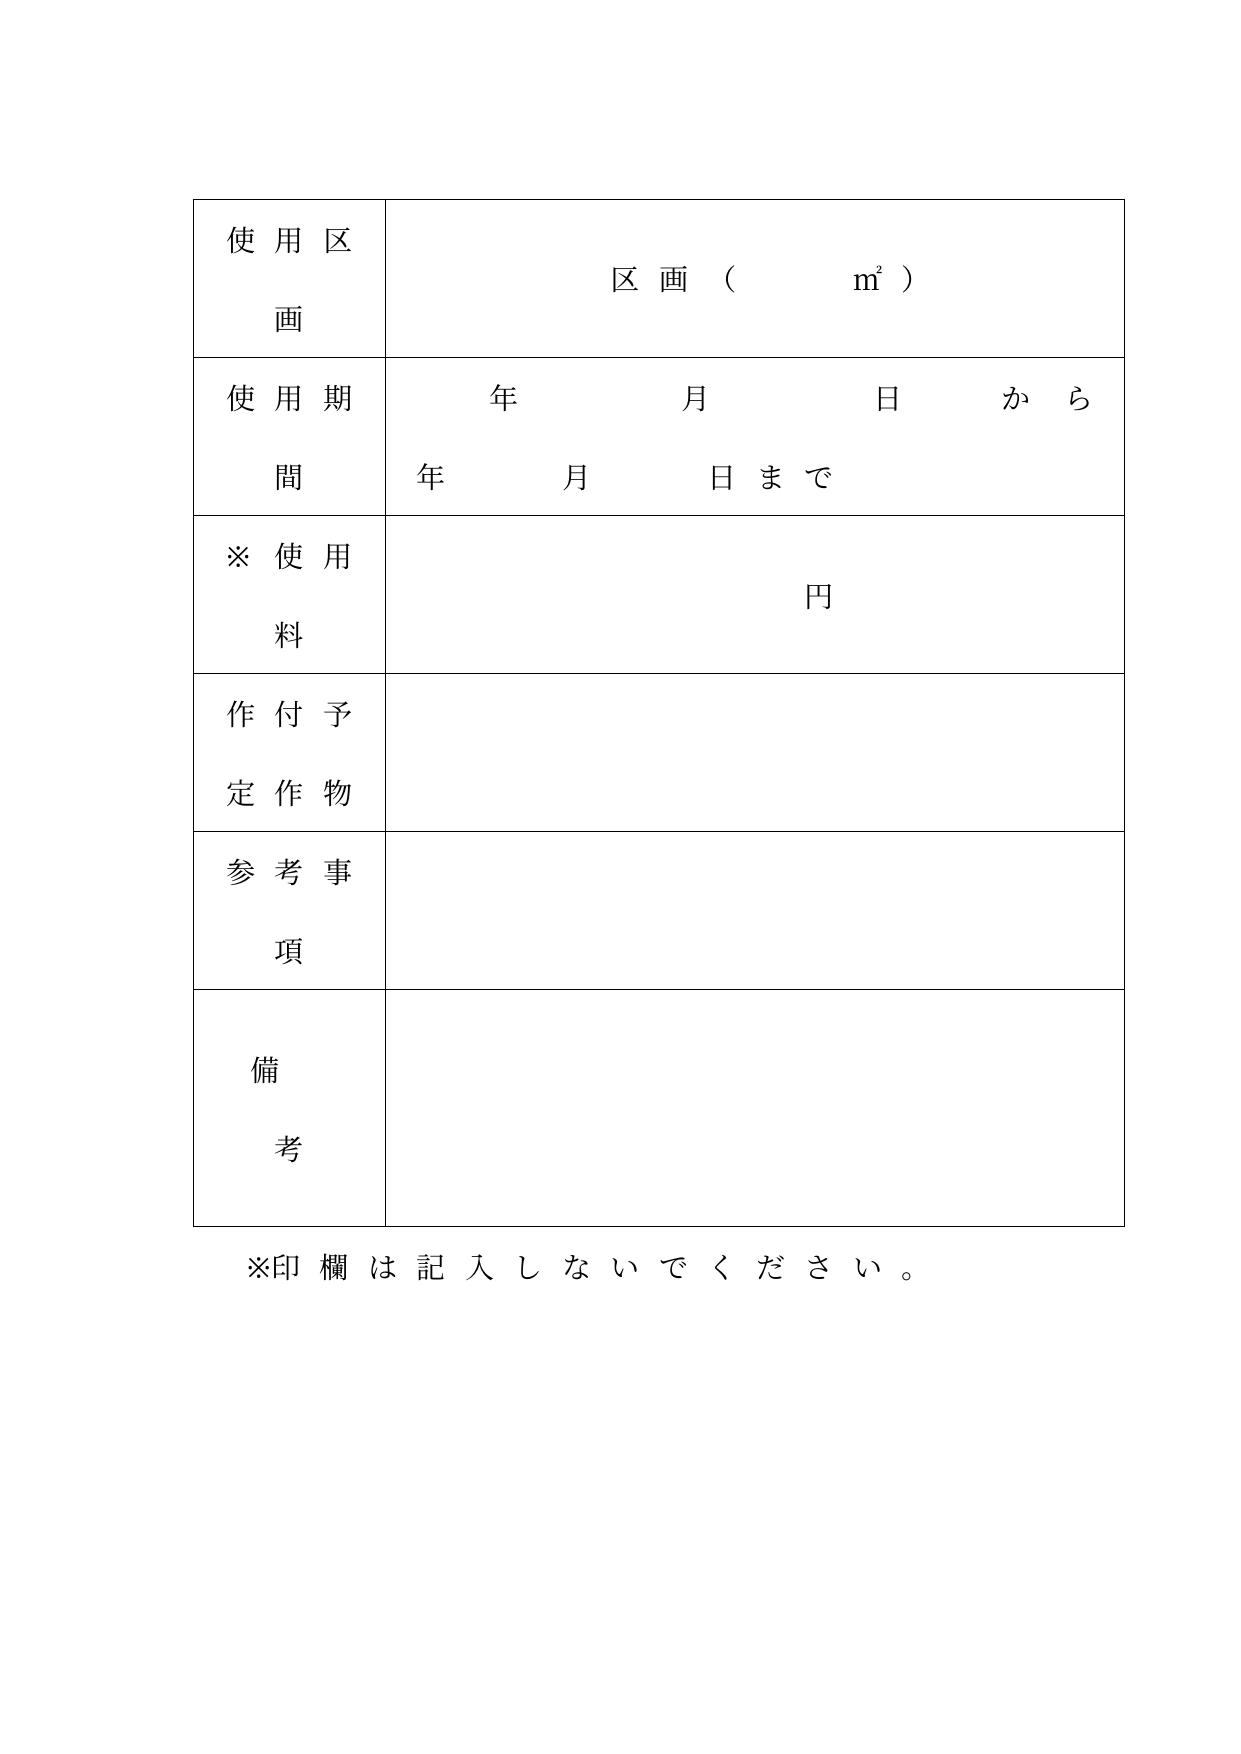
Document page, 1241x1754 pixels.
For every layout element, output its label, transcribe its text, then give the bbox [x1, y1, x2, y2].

table_cell 作付予定作物 [194, 674, 385, 831]
table_cell [386, 990, 1124, 1226]
table_header 使用区画 [194, 200, 385, 357]
table_cell [386, 832, 1124, 989]
table_cell ※使用料 [194, 516, 385, 673]
table_cell 円 [386, 516, 1124, 673]
table_cell 参考事項 [194, 832, 385, 989]
text ※印欄は記入しないでください。 [149, 1227, 1120, 1305]
table_cell [386, 674, 1124, 831]
table_cell 年 月 日 から 年 月 日まで [386, 358, 1124, 515]
table_cell 使用期間 [194, 358, 385, 515]
table_header 区画（ ㎡） [386, 200, 1124, 357]
table_cell 備考 [194, 990, 385, 1226]
